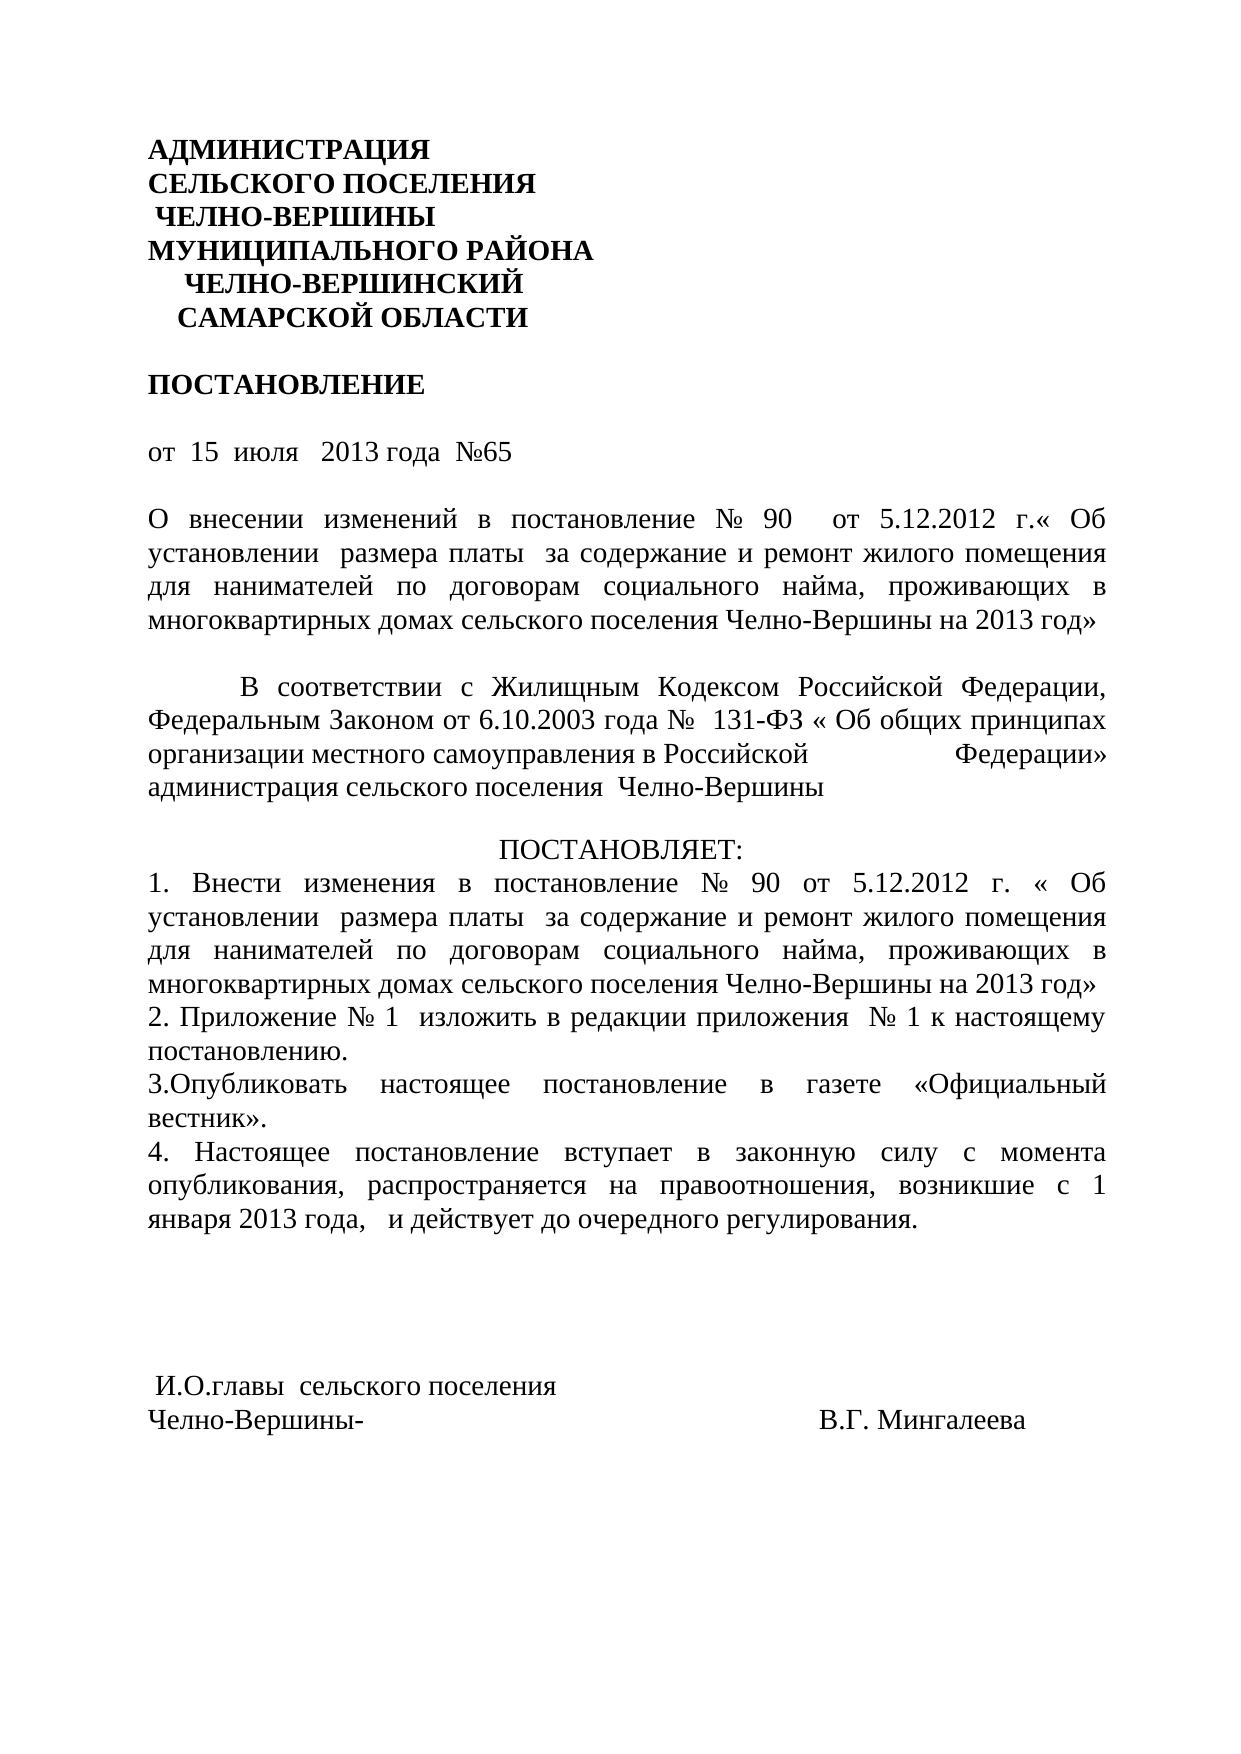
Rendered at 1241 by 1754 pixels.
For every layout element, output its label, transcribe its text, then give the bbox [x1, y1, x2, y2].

text ЧЕЛНО-ВЕРШИНЫ [148, 199, 1107, 233]
text ПОСТАНОВЛЕНИЕ [148, 367, 1107, 401]
text О внесении изменений в постановление № 90 от 5.12.2012 г.« Об установлении размера платы за содержание и ремонт жилого помещения для нанимателей по договорам социального найма, проживающих в многоквартирных домах сельского поселения Челно-Вершины на 2013 год» [148, 501, 1107, 635]
text от 15 июля 2013 года №65 [148, 434, 1107, 468]
text Челно-Вершины- В.Г. Мингалеева [148, 1402, 1107, 1436]
text СЕЛЬСКОГО ПОСЕЛЕНИЯ [148, 166, 1107, 199]
text 4. Настоящее постановление вступает в законную силу с момента опубликования, распространяется на правоотношения, возникшие с 1 января 2013 года, и действует до очередного регулирования. [148, 1134, 1107, 1234]
text 1. Внести изменения в постановление № 90 от 5.12.2012 г. « Об установлении размера платы за содержание и ремонт жилого помещения для нанимателей по договорам социального найма, проживающих в многоквартирных домах сельского поселения Челно-Вершины на 2013 год» [148, 865, 1107, 999]
text 3.Опубликовать настоящее постановление в газете «Официальный вестник». [148, 1067, 1107, 1134]
text МУНИЦИПАЛЬНОГО РАЙОНА [148, 233, 1107, 266]
text В соответствии с Жилищным Кодексом Российской Федерации, Федеральным Законом от 6.10.2003 года № 131-ФЗ « Об общих принципах организации местного самоуправления в Российской Федерации» администрация сельского поселения Челно-Вершины [148, 669, 1107, 803]
text ПОСТАНОВЛЯЕТ: [221, 832, 1107, 865]
text САМАРСКОЙ ОБЛАСТИ [148, 300, 1107, 333]
text 2. Приложение № 1 изложить в редакции приложения № 1 к настоящему постановлению. [148, 999, 1107, 1067]
text И.О.главы сельского поселения [148, 1368, 1107, 1402]
text АДМИНИСТРАЦИЯ [148, 132, 1107, 166]
text ЧЕЛНО-ВЕРШИНСКИЙ [148, 266, 1107, 300]
